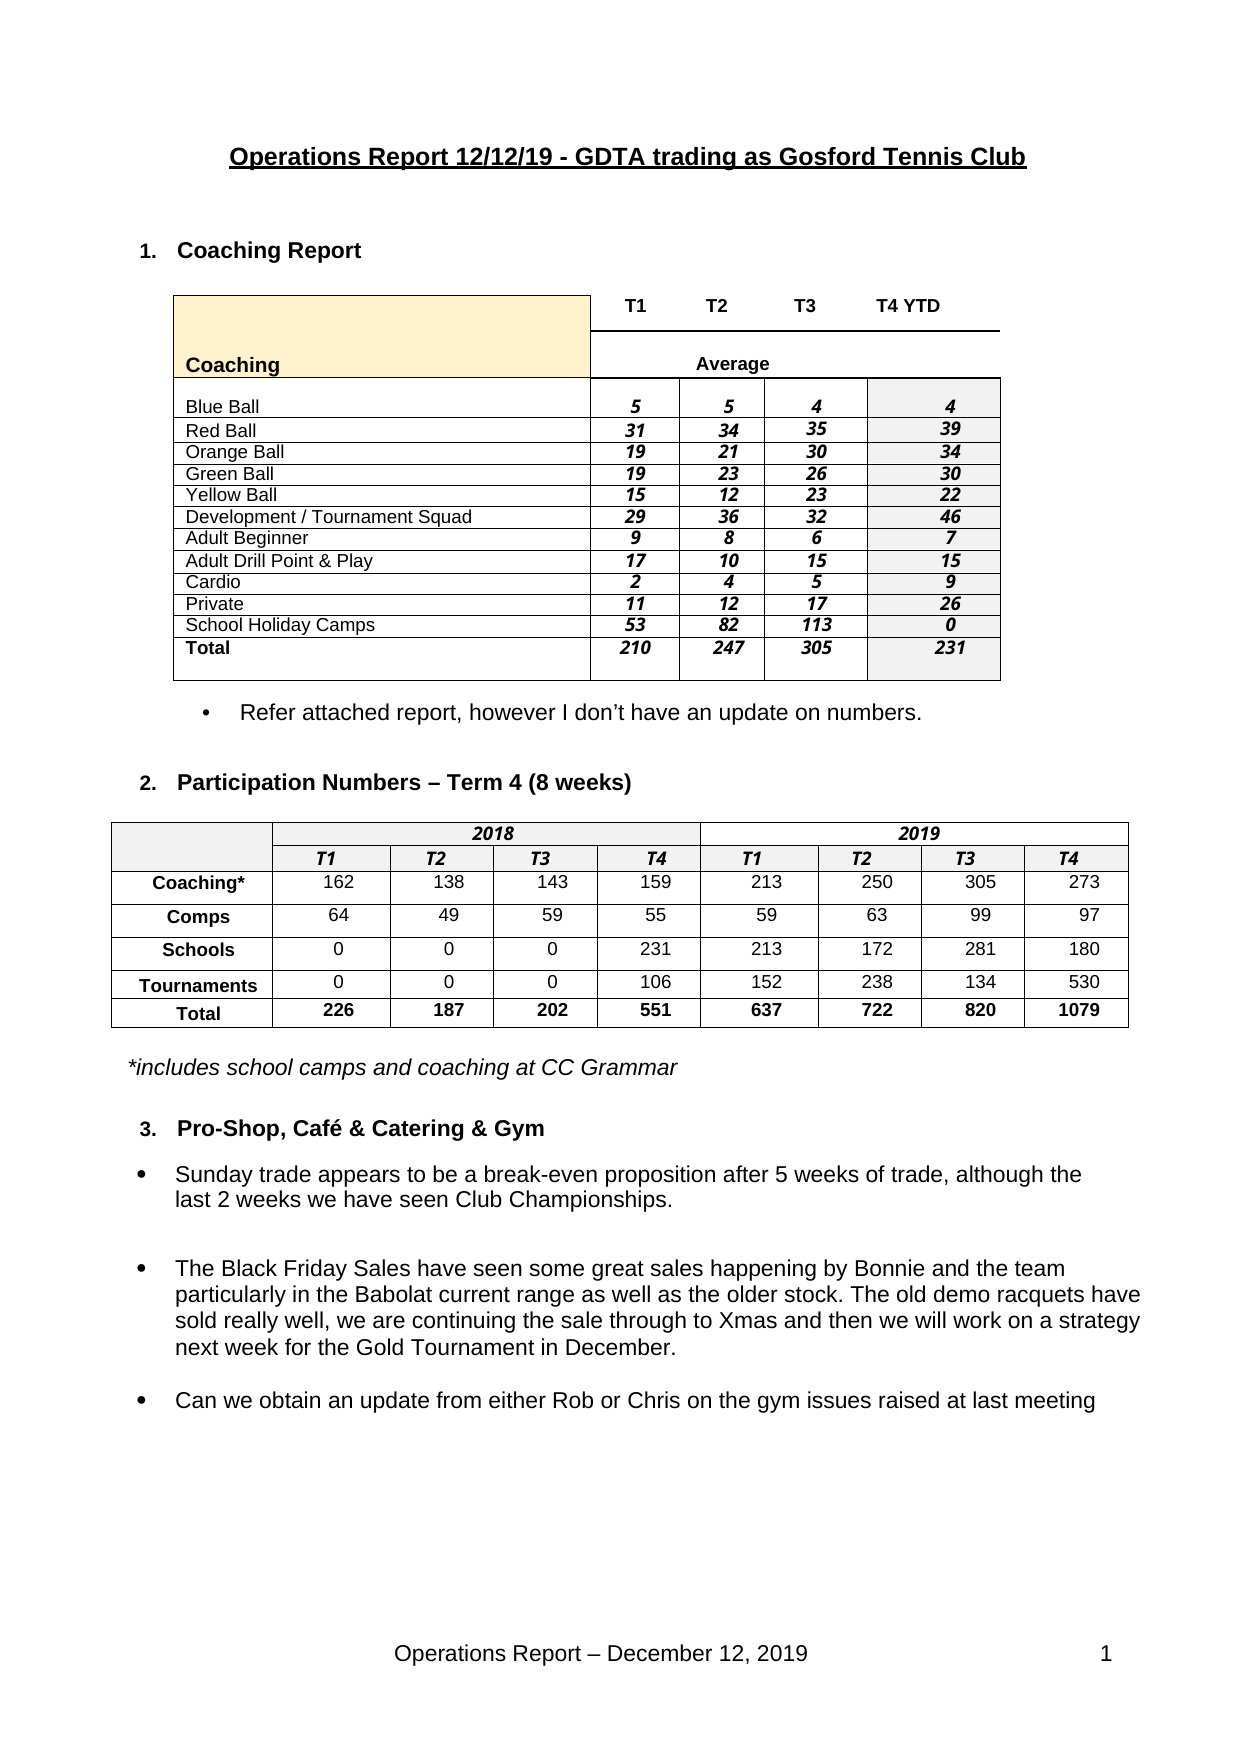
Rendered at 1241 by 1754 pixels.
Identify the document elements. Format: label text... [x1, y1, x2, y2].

table_header Coaching [174, 296, 590, 377]
text Operations Report 12/12/19 - GDTA trading as Gosford Tennis Club [227, 142, 1029, 170]
table_cell Red Ball [174, 418, 590, 442]
table_cell Comps [112, 905, 272, 937]
list Refer attached report, however I don’t have an update on numbers. [202, 698, 1142, 725]
table_cell 29 [591, 507, 679, 528]
table_cell Yellow Ball [174, 486, 590, 506]
table_cell 722 [819, 999, 921, 1027]
table_cell 36 [680, 507, 764, 528]
table_cell 159 [598, 872, 700, 903]
table_cell 0 [494, 938, 597, 970]
table_cell 23 [765, 486, 867, 506]
table_cell 30 [765, 443, 867, 463]
table_cell 59 [701, 905, 818, 937]
table_cell 19 [591, 443, 679, 463]
table_cell 30 [868, 465, 1000, 485]
table_cell 0 [494, 971, 597, 998]
text *includes school camps and coaching at CC Grammar [127, 1054, 1142, 1080]
table_cell 12 [680, 595, 764, 615]
table_cell 226 [273, 999, 390, 1027]
table_cell 172 [819, 938, 921, 970]
table_cell 97 [1025, 905, 1128, 937]
table_cell 39 [868, 418, 1000, 442]
table_header T1 T2 T3 T4 YTD [591, 295, 1001, 330]
table_cell 53 [591, 616, 679, 637]
table_cell 238 [819, 971, 921, 998]
table_cell 180 [1025, 938, 1128, 970]
table_cell 34 [680, 418, 764, 442]
table_cell 247 [680, 638, 764, 680]
table_cell T2 [819, 846, 921, 871]
table_cell 0 [273, 971, 390, 998]
table_cell 5 [765, 574, 867, 594]
table_cell Adult Drill Point & Play [174, 551, 590, 572]
table_cell 9 [868, 574, 1000, 594]
table_cell 63 [819, 905, 921, 937]
table_cell 213 [701, 938, 818, 970]
table_cell 162 [273, 872, 390, 903]
table_cell T1 [701, 846, 818, 871]
table_cell 17 [591, 551, 679, 572]
table_cell 106 [598, 971, 700, 998]
table_cell 8 [680, 529, 764, 549]
table_cell 0 [391, 971, 493, 998]
table_cell 187 [391, 999, 493, 1027]
table_cell 34 [868, 443, 1000, 463]
table_cell 305 [765, 638, 867, 680]
table_cell 35 [765, 418, 867, 442]
list The Black Friday Sales have seen some great sales happening by Bonnie and the team particularly in the Babolat current range as well as the older stock. The old demo racquets have sold really well, we are continuing the sale through to Xmas and then we will work on a strategy next week for the Gold Tournament in December. [137, 1255, 1142, 1360]
table_cell 231 [598, 938, 700, 970]
list Can we obtain an update from either Rob or Chris on the gym issues raised at last meeting [137, 1387, 1142, 1413]
subtitle Participation Numbers – Term 4 (8 weeks) [139, 769, 1142, 796]
table_cell 59 [494, 905, 597, 937]
table_cell 22 [868, 486, 1000, 506]
table_cell 551 [598, 999, 700, 1027]
table_cell 152 [701, 971, 818, 998]
table_cell T2 [391, 846, 493, 871]
table_cell 23 [680, 465, 764, 485]
table_cell 2 [591, 574, 679, 594]
table_header 2019 [701, 823, 1128, 845]
table_cell T3 [494, 846, 597, 871]
table_cell T1 [273, 846, 390, 871]
table_cell Total [112, 999, 272, 1027]
table_cell School Holiday Camps [174, 616, 590, 637]
table_cell 11 [591, 595, 679, 615]
table_cell 12 [680, 486, 764, 506]
table_cell 10 [680, 551, 764, 572]
subtitle Pro-Shop, Café & Catering & Gym [139, 1114, 1142, 1141]
table_cell 231 [868, 638, 1000, 680]
table_cell 213 [701, 872, 818, 903]
table_cell 15 [591, 486, 679, 506]
table_cell 5 [680, 379, 764, 417]
table_header [112, 823, 272, 871]
table_cell 82 [680, 616, 764, 637]
table_cell Orange Ball [174, 443, 590, 463]
table_cell 210 [591, 638, 679, 680]
table_cell Total [174, 638, 590, 680]
table_cell 49 [391, 905, 493, 937]
table_cell 134 [922, 971, 1024, 998]
table_cell 31 [591, 418, 679, 442]
list Coaching Report [139, 237, 1142, 263]
table_cell 99 [922, 905, 1024, 937]
table_cell 202 [494, 999, 597, 1027]
table_cell 138 [391, 872, 493, 903]
table_cell 26 [765, 465, 867, 485]
table_cell 9 [591, 529, 679, 549]
table_cell 273 [1025, 872, 1128, 903]
table_cell 15 [868, 551, 1000, 572]
table_cell Tournaments [112, 971, 272, 998]
table_cell T4 [1025, 846, 1128, 871]
table_cell 21 [680, 443, 764, 463]
table_cell 6 [765, 529, 867, 549]
table_cell 64 [273, 905, 390, 937]
table_cell 46 [868, 507, 1000, 528]
table_cell 15 [765, 551, 867, 572]
table_cell 0 [273, 938, 390, 970]
table_cell Private [174, 595, 590, 615]
table_cell 32 [765, 507, 867, 528]
table_cell T3 [922, 846, 1024, 871]
table_cell 55 [598, 905, 700, 937]
table_cell Blue Ball [174, 378, 590, 417]
table_cell Average [591, 330, 1001, 377]
table_cell 530 [1025, 971, 1128, 998]
table_header 2018 [273, 823, 700, 845]
table_cell 17 [765, 595, 867, 615]
table_cell 0 [391, 938, 493, 970]
table_cell 281 [922, 938, 1024, 970]
table_cell 1079 [1025, 999, 1128, 1027]
table_cell 26 [868, 595, 1000, 615]
table_cell 5 [591, 379, 679, 417]
table_cell Schools [112, 938, 272, 970]
table_cell 4 [680, 574, 764, 594]
table_cell Green Ball [174, 465, 590, 485]
table_cell 820 [922, 999, 1024, 1027]
table_cell 4 [868, 379, 1000, 417]
table_cell T4 [598, 846, 700, 871]
table_cell 143 [494, 872, 597, 903]
table_cell 250 [819, 872, 921, 903]
table_cell 4 [765, 379, 867, 417]
table_cell 19 [591, 465, 679, 485]
table_cell 113 [765, 616, 867, 637]
list Sunday trade appears to be a break-even proposition after 5 weeks of trade, although the last 2 weeks we have seen Club Championships. [137, 1162, 1084, 1213]
table_cell 305 [922, 872, 1024, 903]
table_cell Coaching* [112, 872, 272, 903]
table_cell 7 [868, 529, 1000, 549]
table_cell Adult Beginner [174, 529, 590, 549]
table_cell 637 [701, 999, 818, 1027]
table_cell 0 [868, 616, 1000, 637]
table_cell Cardio [174, 574, 590, 594]
table_cell Development / Tournament Squad [174, 507, 590, 528]
